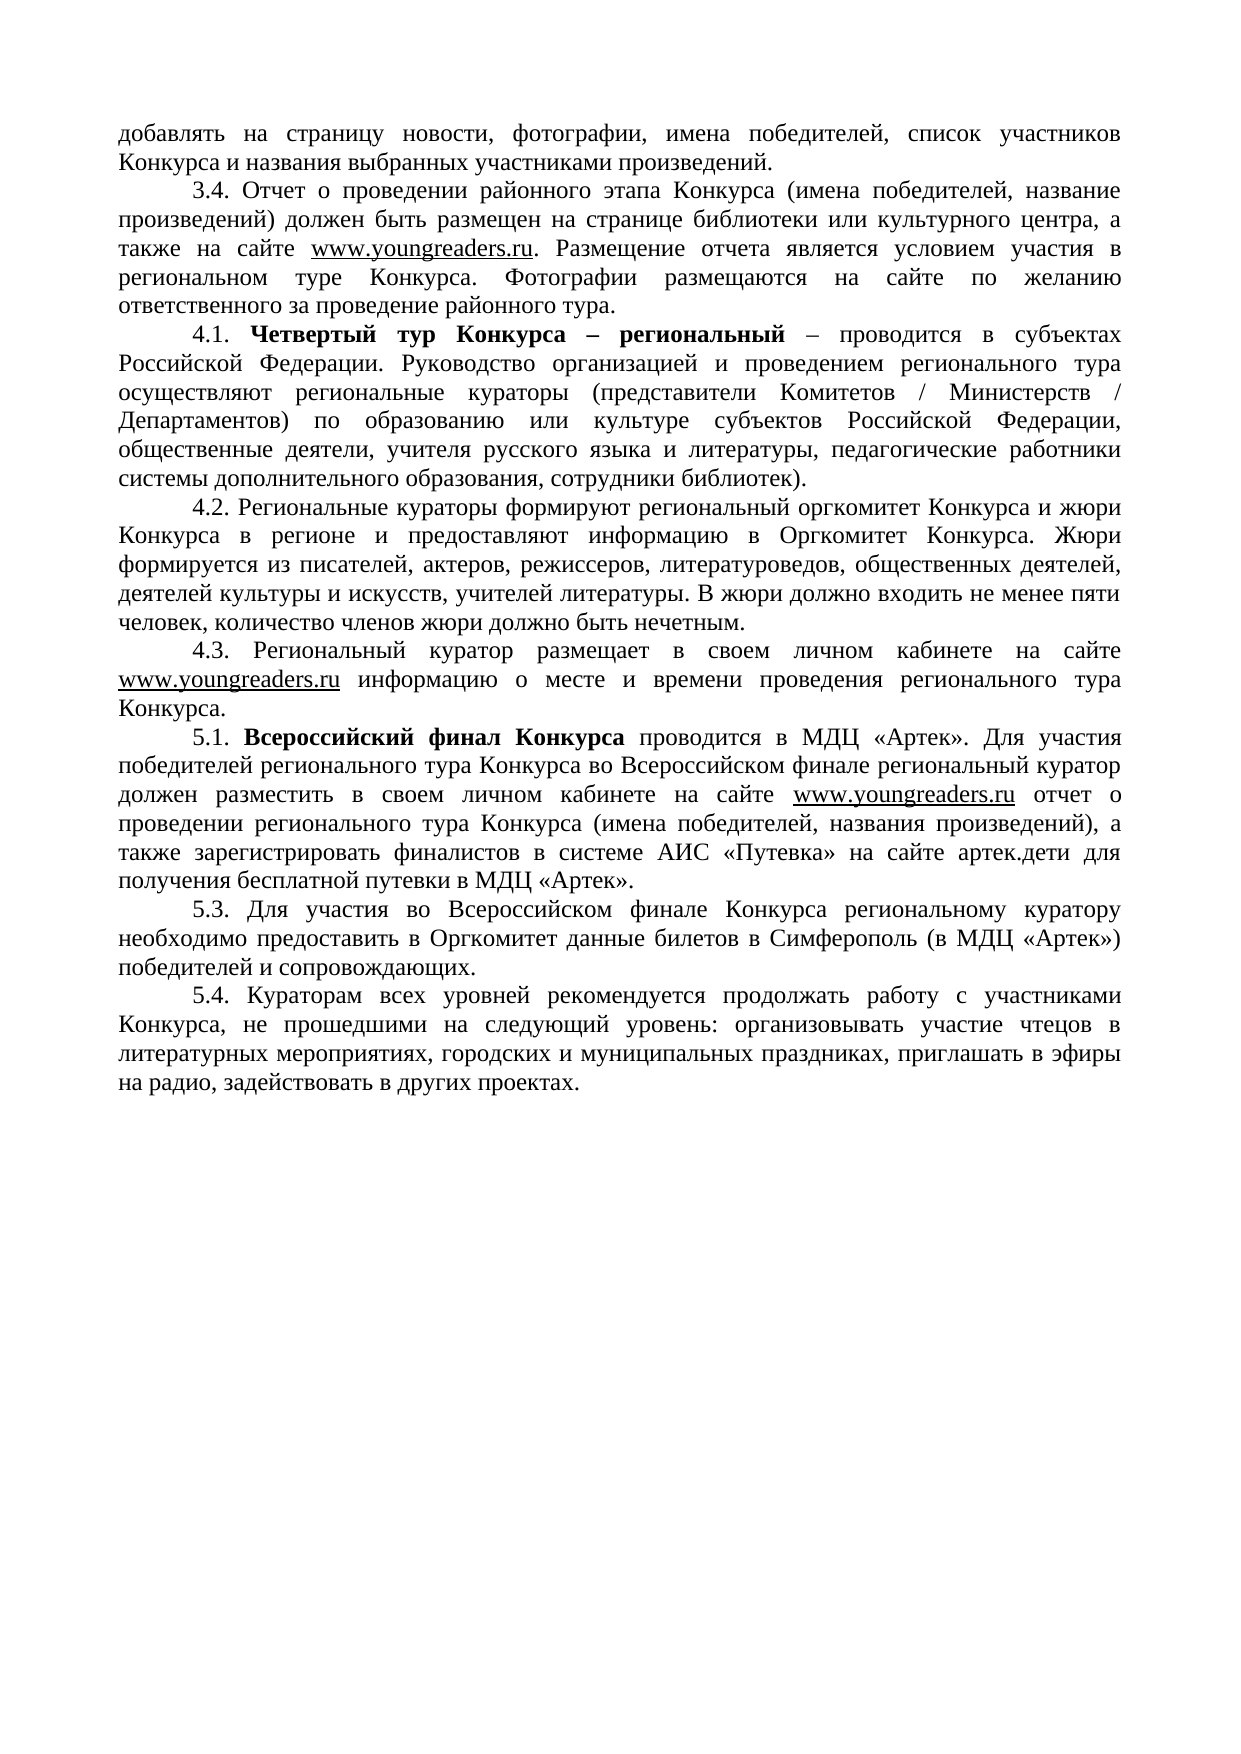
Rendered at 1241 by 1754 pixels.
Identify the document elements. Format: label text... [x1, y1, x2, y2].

text 4.3. Региональный куратор размещает в своем личном кабинете на сайте www.youngreaders.ru информацию о месте и времени проведения регионального тура Конкурса. [118, 636, 1122, 722]
text 4.2. Региональные кураторы формируют региональный оргкомитет Конкурса и жюри Конкурса в регионе и предоставляют информацию в Оргкомитет Конкурса. Жюри формируется из писателей, актеров, режиссеров, литературоведов, общественных деятелей, деятелей культуры и искусств, учителей литературы. В жюри должно входить не менее пяти человек, количество членов жюри должно быть нечетным. [118, 492, 1122, 636]
text 5.3. Для участия во Всероссийском финале Конкурса региональному куратору необходимо предоставить в Оргкомитет данные билетов в Симферополь (в МДЦ «Артек») победителей и сопровождающих. [118, 894, 1122, 981]
text 4.1. Четвертый тур Конкурса – региональный – проводится в субъектах Российской Федерации. Руководство организацией и проведением регионального тура осуществляют региональные кураторы (представители Комитетов / Министерств / Департаментов) по образованию или культуре субъектов Российской Федерации, общественные деятели, учителя русского языка и литературы, педагогические работники системы дополнительного образования, сотрудники библиотек). [118, 319, 1122, 492]
text 3.4. Отчет о проведении районного этапа Конкурса (имена победителей, название произведений) должен быть размещен на странице библиотеки или культурного центра, а также на сайте www.youngreaders.ru. Размещение отчета является условием участия в региональном туре Конкурса. Фотографии размещаются на сайте по желанию ответственного за проведение районного тура. [118, 176, 1122, 319]
text 5.1. Всероссийский финал Конкурса проводится в МДЦ «Артек». Для участия победителей регионального тура Конкурса во Всероссийском финале региональный куратор должен разместить в своем личном кабинете на сайте www.youngreaders.ru отчет о проведении регионального тура Конкурса (имена победителей, названия произведений), а также зарегистрировать финалистов в системе АИС «Путевка» на сайте артек.дети для получения бесплатной путевки в МДЦ «Артек». [118, 722, 1122, 894]
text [118, 118, 1122, 176]
text 5.4. Кураторам всех уровней рекомендуется продолжать работу с участниками Конкурса, не прошедшими на следующий уровень: организовывать участие чтецов в литературных мероприятиях, городских и муниципальных праздниках, приглашать в эфиры на радио, задействовать в других проектах. [118, 981, 1122, 1096]
